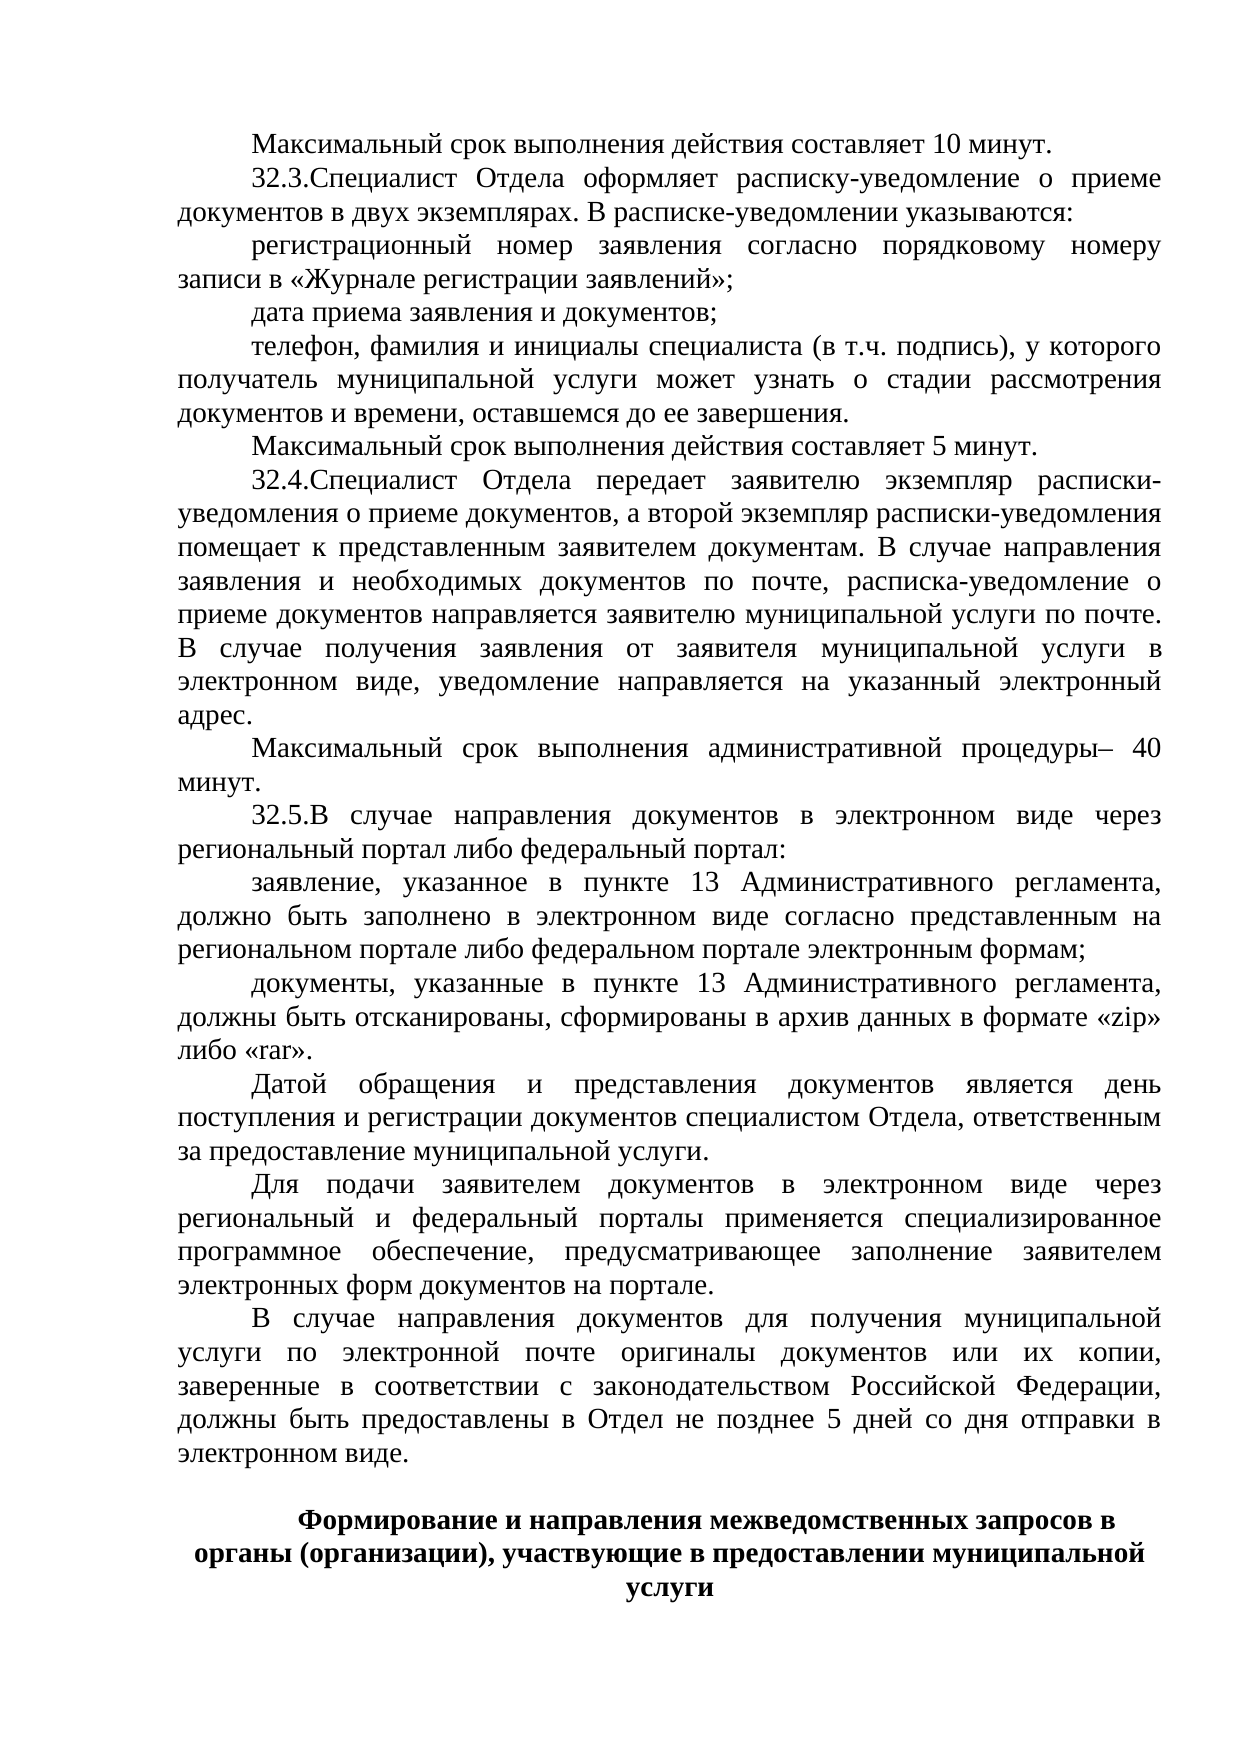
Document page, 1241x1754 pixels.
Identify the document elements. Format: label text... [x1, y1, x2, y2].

text 32.3.Специалист Отдела оформляет расписку-уведомление о приеме документов в двух экземплярах. В расписке-уведомлении указываются: [177, 160, 1162, 227]
text телефон, фамилия и инициалы специалиста (в т.ч. подпись), у которого получатель муниципальной услуги может узнать о стадии рассмотрения документов и времени, оставшемся до ее завершения. [177, 328, 1162, 428]
text 32.5.В случае направления документов в электронном виде через региональный портал либо федеральный портал: [177, 797, 1162, 864]
text Максимальный срок выполнения действия составляет 10 минут. [177, 127, 1162, 160]
text В случае направления документов для получения муниципальной услуги по электронной почте оригиналы документов или их копии, заверенные в соответствии с законодательством Российской Федерации, должны быть предоставлены в Отдел не позднее 5 дней со дня отправки в электронном виде. [177, 1301, 1162, 1468]
text Формирование и направления межведомственных запросов в органы (организации), участвующие в предоставлении муниципальной услуги [177, 1502, 1162, 1602]
text дата приема заявления и документов; [177, 294, 1162, 328]
text регистрационный номер заявления согласно порядковому номеру записи в «Журнале регистрации заявлений»; [177, 227, 1162, 294]
text документы, указанные в пункте 13 Административного регламента, должны быть отсканированы, сформированы в архив данных в формате «zip» либо «rar». [177, 965, 1162, 1066]
text Максимальный срок выполнения административной процедуры– 40 минут. [177, 730, 1162, 797]
text 32.4.Специалист Отдела передает заявителю экземпляр расписки-уведомления о приеме документов, а второй экземпляр расписки-уведомления помещает к представленным заявителем документам. В случае направления заявления и необходимых документов по почте, расписка-уведомление о приеме документов направляется заявителю муниципальной услуги по почте. В случае получения заявления от заявителя муниципальной услуги в электронном виде, уведомление направляется на указанный электронный адрес. [177, 462, 1162, 730]
text Для подачи заявителем документов в электронном виде через региональный и федеральный порталы применяется специализированное программное обеспечение, предусматривающее заполнение заявителем электронных форм документов на портале. [177, 1166, 1162, 1301]
text Датой обращения и представления документов является день поступления и регистрации документов специалистом Отдела, ответственным за предоставление муниципальной услуги. [177, 1066, 1162, 1166]
text заявление, указанное в пункте 13 Административного регламента, должно быть заполнено в электронном виде согласно представленным на региональном портале либо федеральном портале электронным формам; [177, 864, 1162, 965]
text Максимальный срок выполнения действия составляет 5 минут. [177, 428, 1162, 462]
